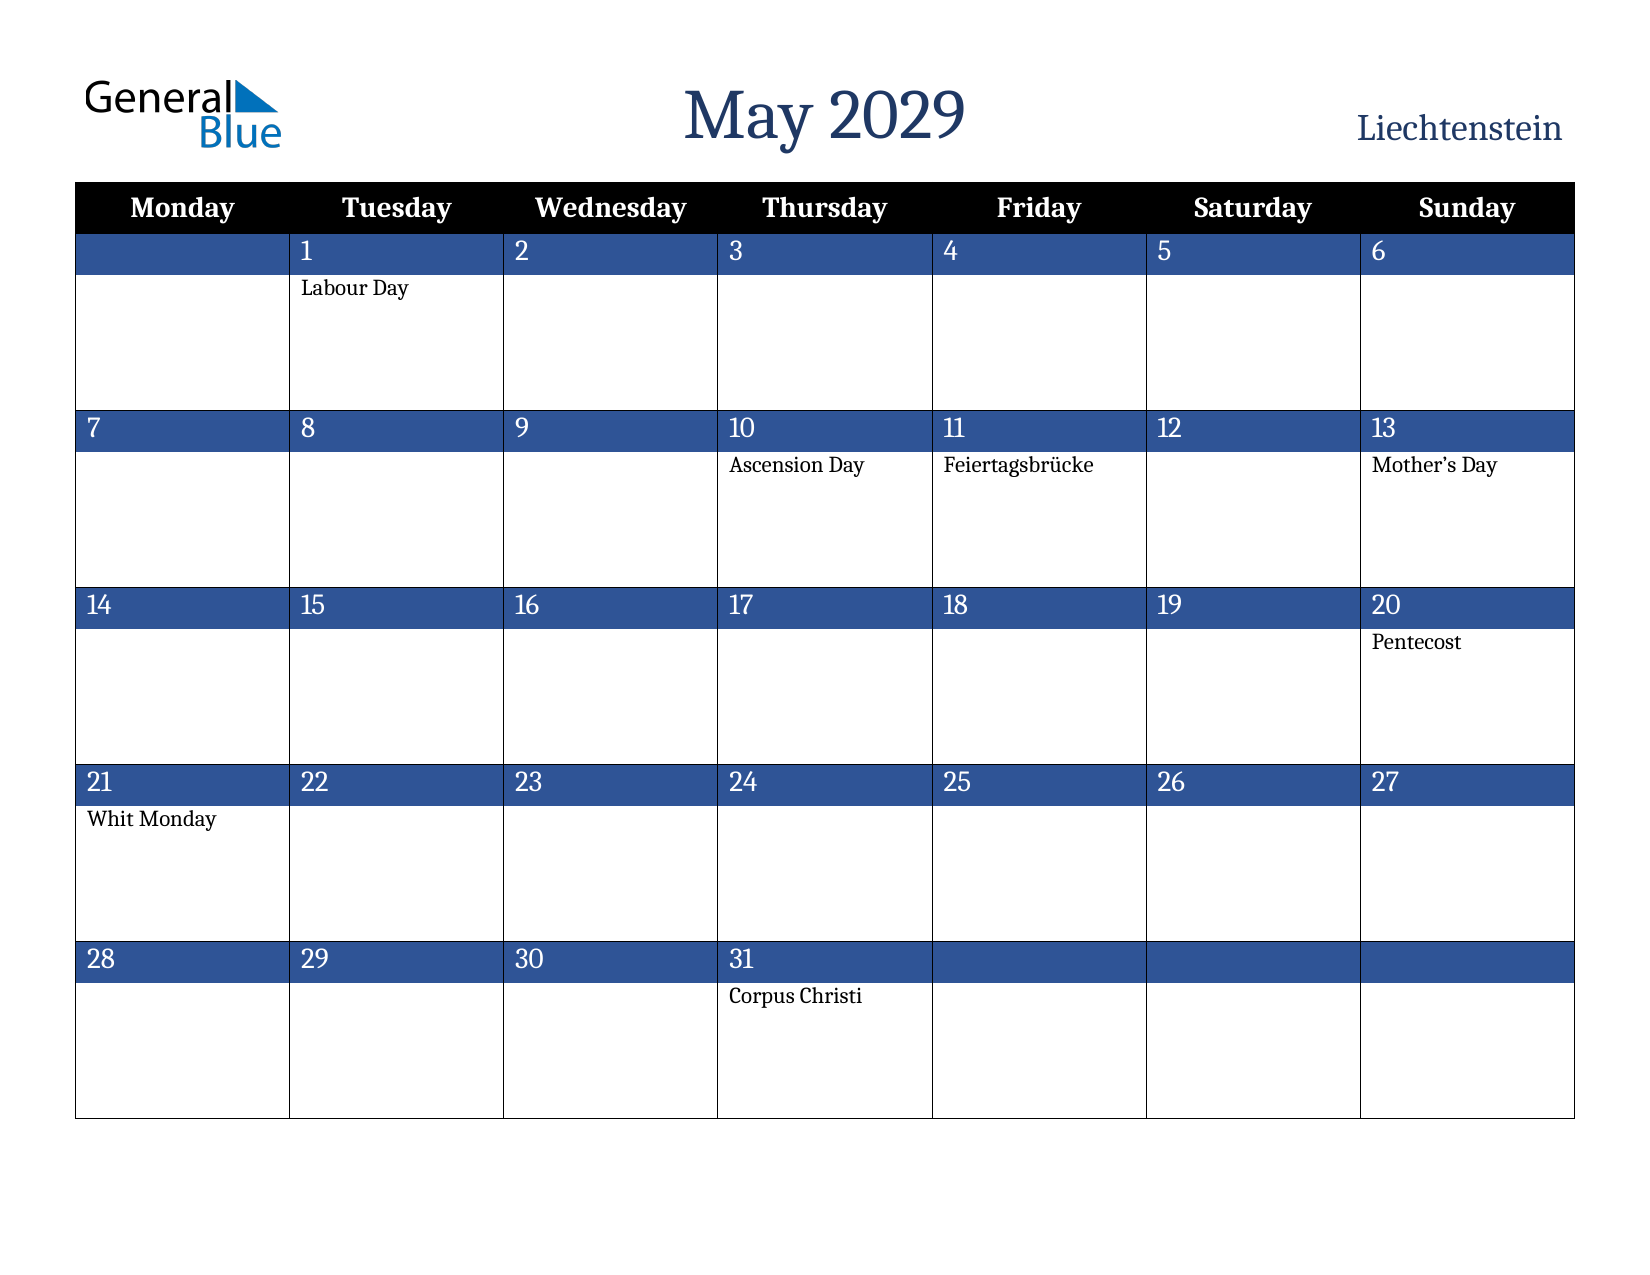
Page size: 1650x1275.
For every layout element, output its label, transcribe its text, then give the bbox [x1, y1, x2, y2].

table_cell [933, 942, 1146, 983]
table_header Liechtenstein [1146, 75, 1574, 182]
table_cell [290, 806, 503, 941]
table_cell 9 [504, 411, 717, 452]
table_cell [718, 806, 932, 941]
table_cell Monday [76, 183, 289, 233]
table_cell Friday [933, 183, 1146, 233]
table_cell [76, 452, 289, 587]
table_header [76, 75, 503, 182]
table_cell 8 [290, 411, 503, 452]
table_cell 17 [718, 588, 932, 629]
table_cell 27 [1361, 765, 1574, 806]
table_cell 18 [933, 588, 1146, 629]
table_cell [1361, 806, 1574, 941]
table_cell [76, 275, 289, 410]
table_cell 28 [76, 942, 289, 983]
table_cell 14 [76, 588, 289, 629]
table_cell 15 [290, 588, 503, 629]
table_cell Saturday [1147, 183, 1360, 233]
table_cell [933, 629, 1146, 764]
table_cell [1147, 942, 1360, 983]
table_cell [76, 234, 289, 275]
table_cell [76, 983, 289, 1118]
table_cell [290, 983, 503, 1118]
table_cell [1147, 452, 1360, 587]
table_cell Wednesday [504, 183, 717, 233]
table_cell [1147, 629, 1360, 764]
table_cell 1 [290, 234, 503, 275]
table_cell 29 [290, 942, 503, 983]
table_cell 6 [1361, 234, 1574, 275]
table_cell 11 [933, 411, 1146, 452]
table_cell 25 [933, 765, 1146, 806]
table_cell 30 [504, 942, 717, 983]
table_cell 13 [1361, 411, 1574, 452]
table_cell 3 [718, 234, 932, 275]
table_cell [290, 629, 503, 764]
table_cell [1361, 275, 1574, 410]
picture [86, 80, 281, 148]
table_header May 2029 [504, 75, 1146, 182]
table_cell [76, 629, 289, 764]
table_cell 23 [504, 765, 717, 806]
table_cell Whit Monday [76, 806, 289, 941]
table_cell Corpus Christi [718, 983, 932, 1118]
table_cell [1147, 806, 1360, 941]
table_cell [504, 629, 717, 764]
table_cell [504, 806, 717, 941]
table_cell 26 [1147, 765, 1360, 806]
table_cell Mother’s Day [1361, 452, 1574, 587]
table_cell 24 [718, 765, 932, 806]
table_cell [933, 983, 1146, 1118]
table_cell 5 [1147, 234, 1360, 275]
table_cell [718, 629, 932, 764]
table_cell [933, 806, 1146, 941]
table_cell [504, 275, 717, 410]
table_cell 21 [76, 765, 289, 806]
table_cell 16 [504, 588, 717, 629]
table_cell 20 [1361, 588, 1574, 629]
table_cell [504, 452, 717, 587]
table_cell 7 [76, 411, 289, 452]
table_cell 4 [933, 234, 1146, 275]
table_cell [1361, 983, 1574, 1118]
table_cell [1147, 983, 1360, 1118]
table_cell Thursday [718, 183, 932, 233]
table_cell Pentecost [1361, 629, 1574, 764]
table_cell 10 [718, 411, 932, 452]
table_cell 19 [1147, 588, 1360, 629]
table_cell 22 [290, 765, 503, 806]
table_cell [1361, 942, 1574, 983]
table_cell Sunday [1361, 183, 1574, 233]
table_cell [718, 275, 932, 410]
table_cell Feiertagsbrücke [933, 452, 1146, 587]
table_cell [290, 452, 503, 587]
table_cell Labour Day [290, 275, 503, 410]
table_cell 12 [1147, 411, 1360, 452]
table_cell [504, 983, 717, 1118]
table_cell 31 [718, 942, 932, 983]
table_cell 2 [504, 234, 717, 275]
table_cell [1147, 275, 1360, 410]
table_cell Ascension Day [718, 452, 932, 587]
table_cell Tuesday [290, 183, 503, 233]
table_cell [933, 275, 1146, 410]
